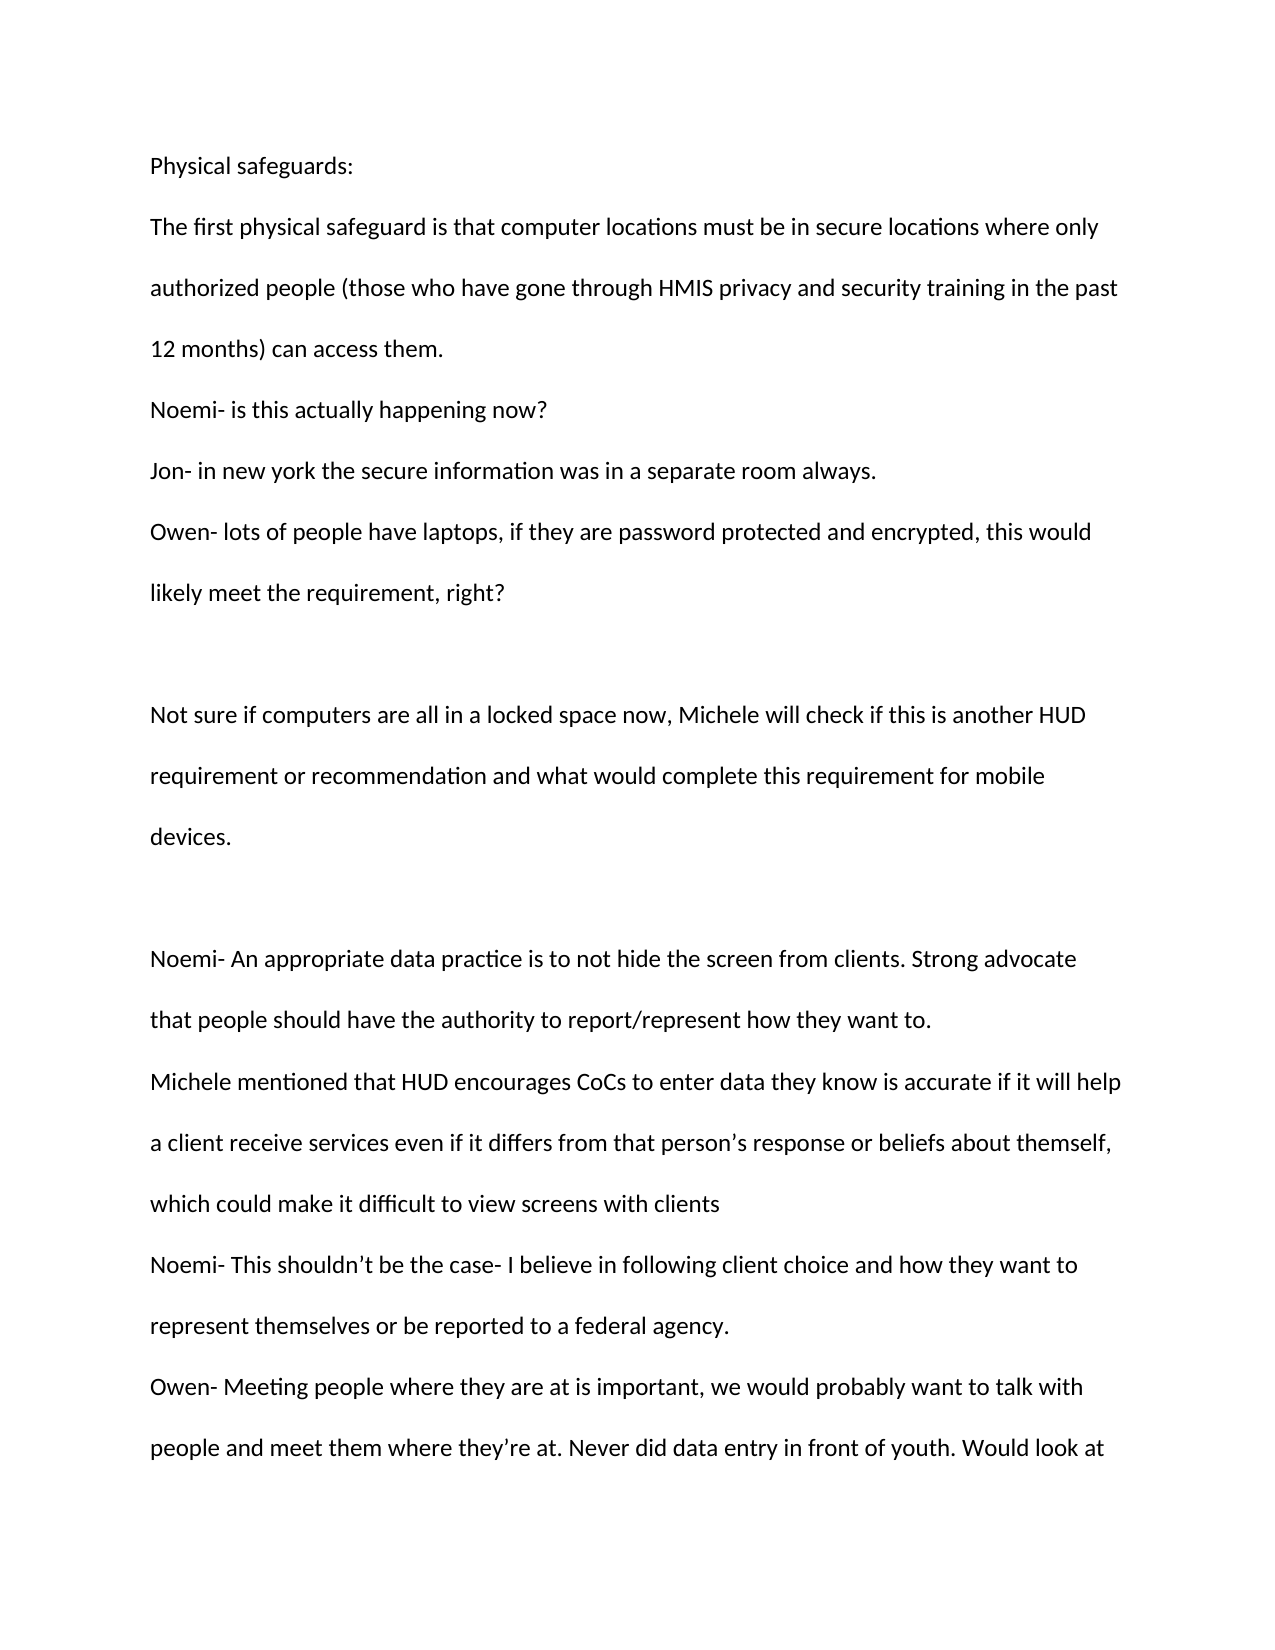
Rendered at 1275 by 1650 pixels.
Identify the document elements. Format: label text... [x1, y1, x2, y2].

text Not sure if computers are all in a locked space now, Michele will check if this is another HUD requirement or recommendation and what would complete this requirement for mobile devices. [150, 699, 1125, 852]
text Noemi- An appropriate data practice is to not hide the screen from clients. Strong advocate that people should have the authority to report/represent how they want to. [150, 943, 1125, 1035]
text Owen- lots of people have laptops, if they are password protected and encrypted, this would likely meet the requirement, right? [150, 516, 1125, 608]
text Jon- in new york the secure information was in a separate room always. [150, 455, 1125, 486]
text The first physical safeguard is that computer locations must be in secure locations where only authorized people (those who have gone through HMIS privacy and security training in the past 12 months) can access them. [150, 211, 1125, 364]
text Michele mentioned that HUD encourages CoCs to enter data they know is accurate if it will help a client receive services even if it differs from that person’s response or beliefs about themself, which could make it difficult to view screens with clients [150, 1066, 1125, 1218]
text Physical safeguards: [150, 150, 1125, 181]
text Noemi- is this actually happening now? [150, 394, 1125, 425]
text Noemi- This shouldn’t be the case- I believe in following client choice and how they want to represent themselves or be reported to a federal agency. [150, 1249, 1125, 1340]
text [150, 1371, 1125, 1462]
